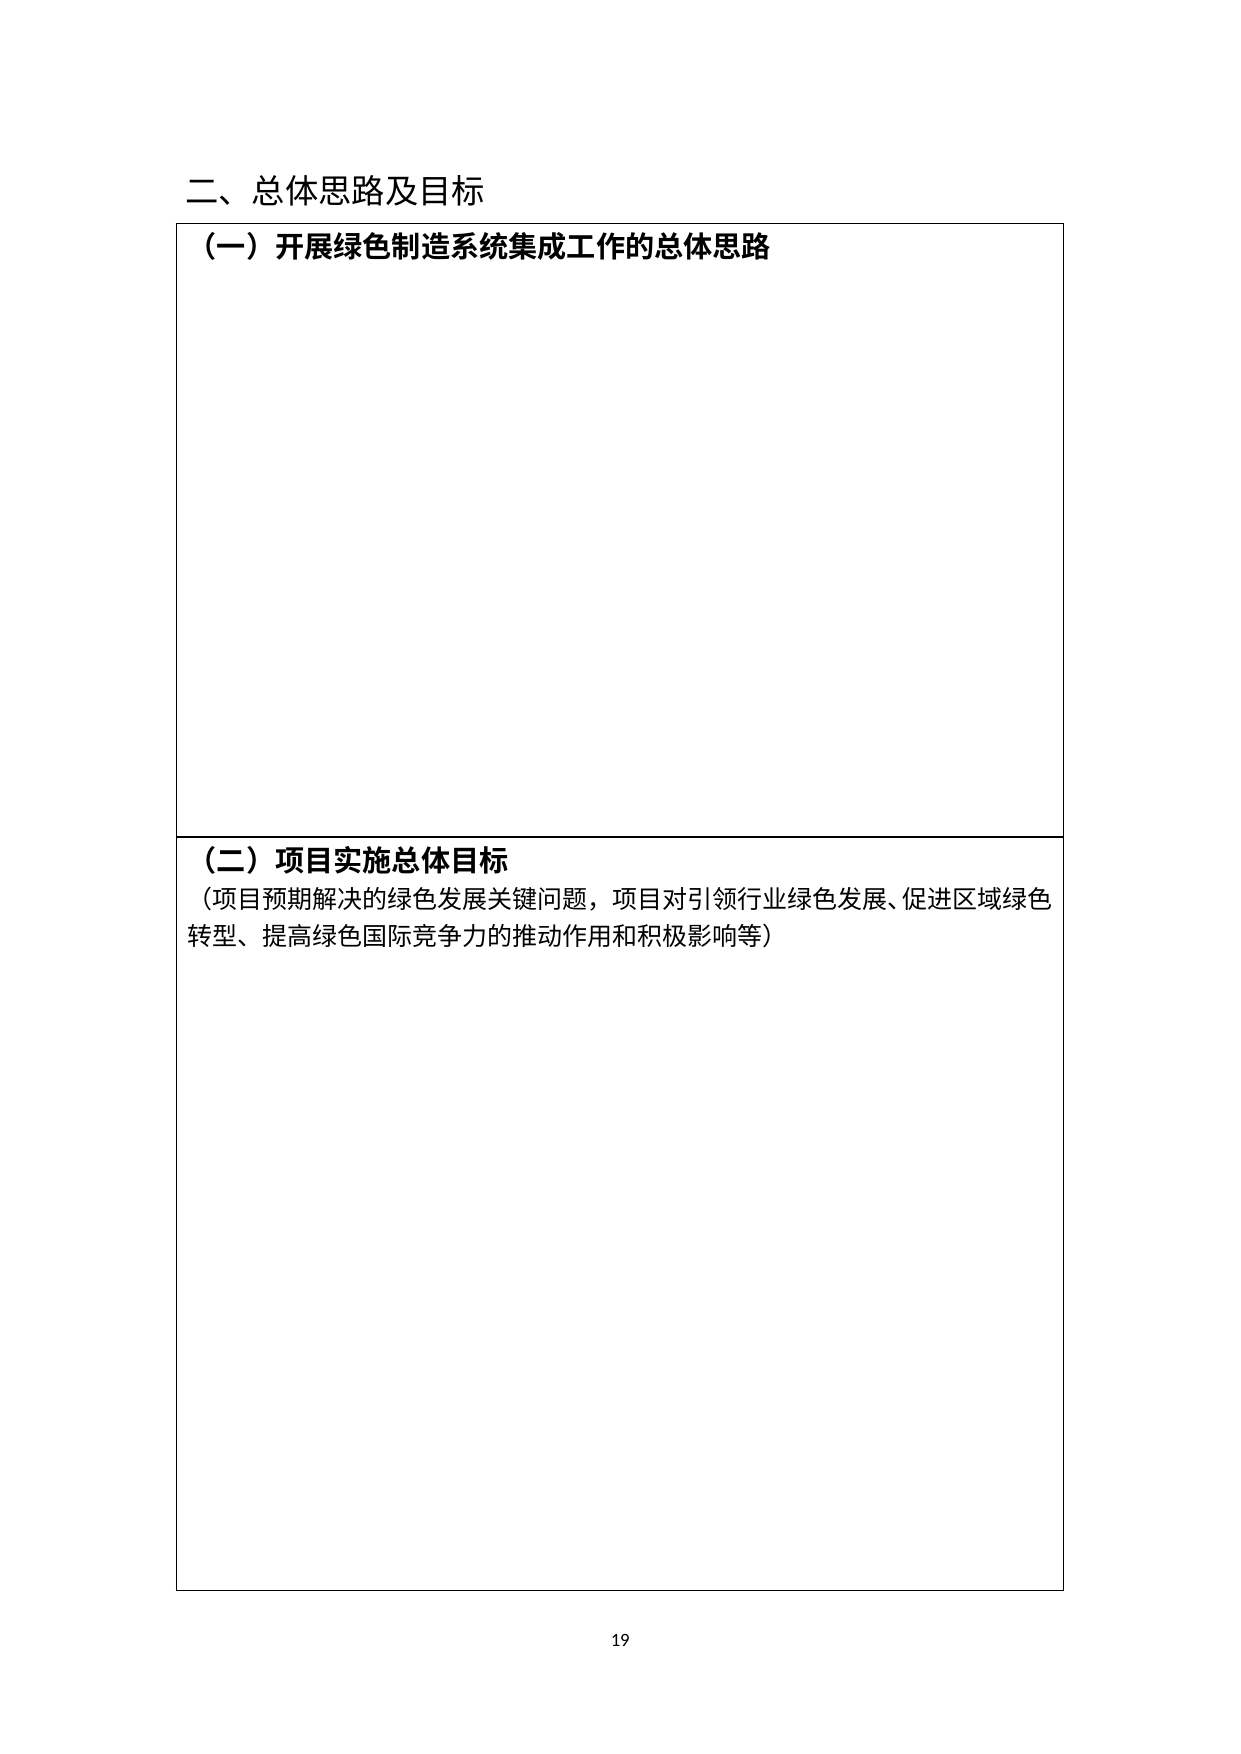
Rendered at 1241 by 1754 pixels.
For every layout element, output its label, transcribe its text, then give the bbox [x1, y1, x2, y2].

table_header （一）开展绿色制造系统集成工作的总体思路 [177, 224, 1063, 836]
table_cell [177, 838, 1063, 1589]
text 二、总体思路及目标 [177, 156, 1063, 223]
